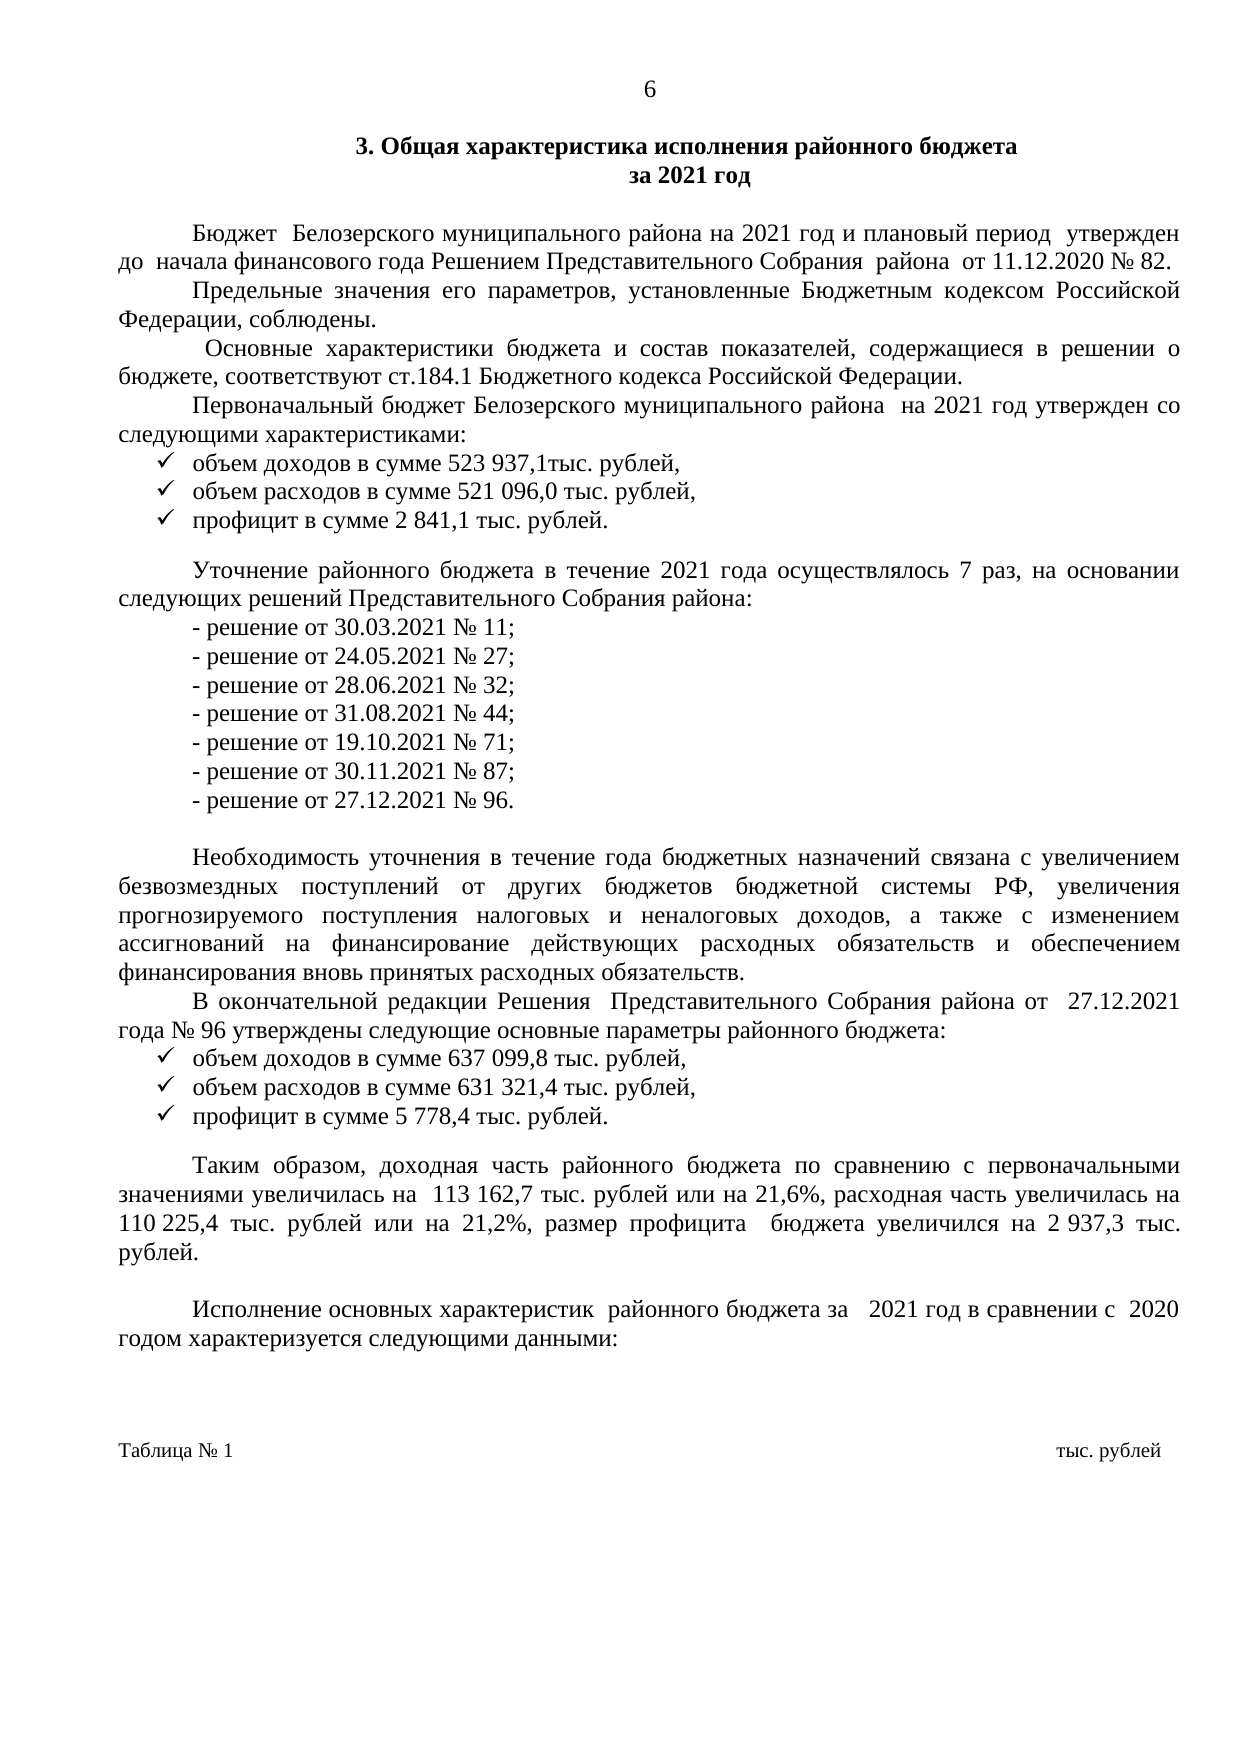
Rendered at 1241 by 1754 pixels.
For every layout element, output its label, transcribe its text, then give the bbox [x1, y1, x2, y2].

text Бюджет Белозерского муниципального района на 2021 год и плановый период утвержден до начала финансового года Решением Представительного Собрания района от 11.12.2020 № 82. [118, 218, 1181, 275]
list объем расходов в сумме 631 321,4 тыс. рублей, [155, 1072, 1181, 1101]
text - решение от 31.08.2021 № 44; [118, 698, 1181, 727]
text Таким образом, доходная часть районного бюджета по сравнению с первоначальными значениями увеличилась на 113 162,7 тыс. рублей или на 21,6%, расходная часть увеличилась на 110 225,4 тыс. рублей или на 21,2%, размер профицита бюджета увеличился на 2 937,3 тыс. рублей. [118, 1151, 1181, 1266]
text 3. Общая характеристика исполнения районного бюджета [118, 131, 1181, 160]
text - решение от 28.06.2021 № 32; [118, 670, 1181, 698]
text Исполнение основных характеристик районного бюджета за 2021 год в сравнении с 2020 годом характеризуется следующими данными: [118, 1294, 1181, 1352]
text Первоначальный бюджет Белозерского муниципального района на 2021 год утвержден со следующими характеристиками: [118, 390, 1181, 448]
text Таблица № 1 тыс. рублей [118, 1438, 1181, 1462]
list профицит в сумме 5 778,4 тыс. рублей. [155, 1101, 1181, 1130]
text - решение от 19.10.2021 № 71; [118, 727, 1181, 756]
list объем расходов в сумме 521 096,0 тыс. рублей, [155, 476, 1181, 505]
text - решение от 24.05.2021 № 27; [118, 641, 1181, 670]
text Основные характеристики бюджета и состав показателей, содержащиеся в решении о бюджете, соответствуют ст.184.1 Бюджетного кодекса Российской Федерации. [118, 333, 1181, 390]
text - решение от 30.03.2021 № 11; [118, 612, 1181, 641]
list объем доходов в сумме 523 937,1тыс. рублей, [155, 448, 1181, 476]
list профицит в сумме 2 841,1 тыс. рублей. [155, 505, 1181, 534]
list объем доходов в сумме 637 099,8 тыс. рублей, [155, 1043, 1181, 1072]
text В окончательной редакции Решения Представительного Собрания района от 27.12.2021 года № 96 утверждены следующие основные параметры районного бюджета: [118, 986, 1181, 1043]
text Уточнение районного бюджета в течение 2021 года осуществлялось 7 раз, на основании следующих решений Представительного Собрания района: [118, 555, 1181, 612]
text - решение от 30.11.2021 № 87; [118, 756, 1181, 785]
text Предельные значения его параметров, установленные Бюджетным кодексом Российской Федерации, соблюдены. [118, 275, 1181, 333]
text за 2021 год [118, 160, 1181, 189]
text - решение от 27.12.2021 № 96. [118, 785, 1181, 813]
text Необходимость уточнения в течение года бюджетных назначений связана с увеличением безвозмездных поступлений от других бюджетов бюджетной системы РФ, увеличения прогнозируемого поступления налоговых и неналоговых доходов, а также с изменением ассигнований на финансирование действующих расходных обязательств и обеспечением финансирования вновь принятых расходных обязательств. [118, 842, 1181, 986]
